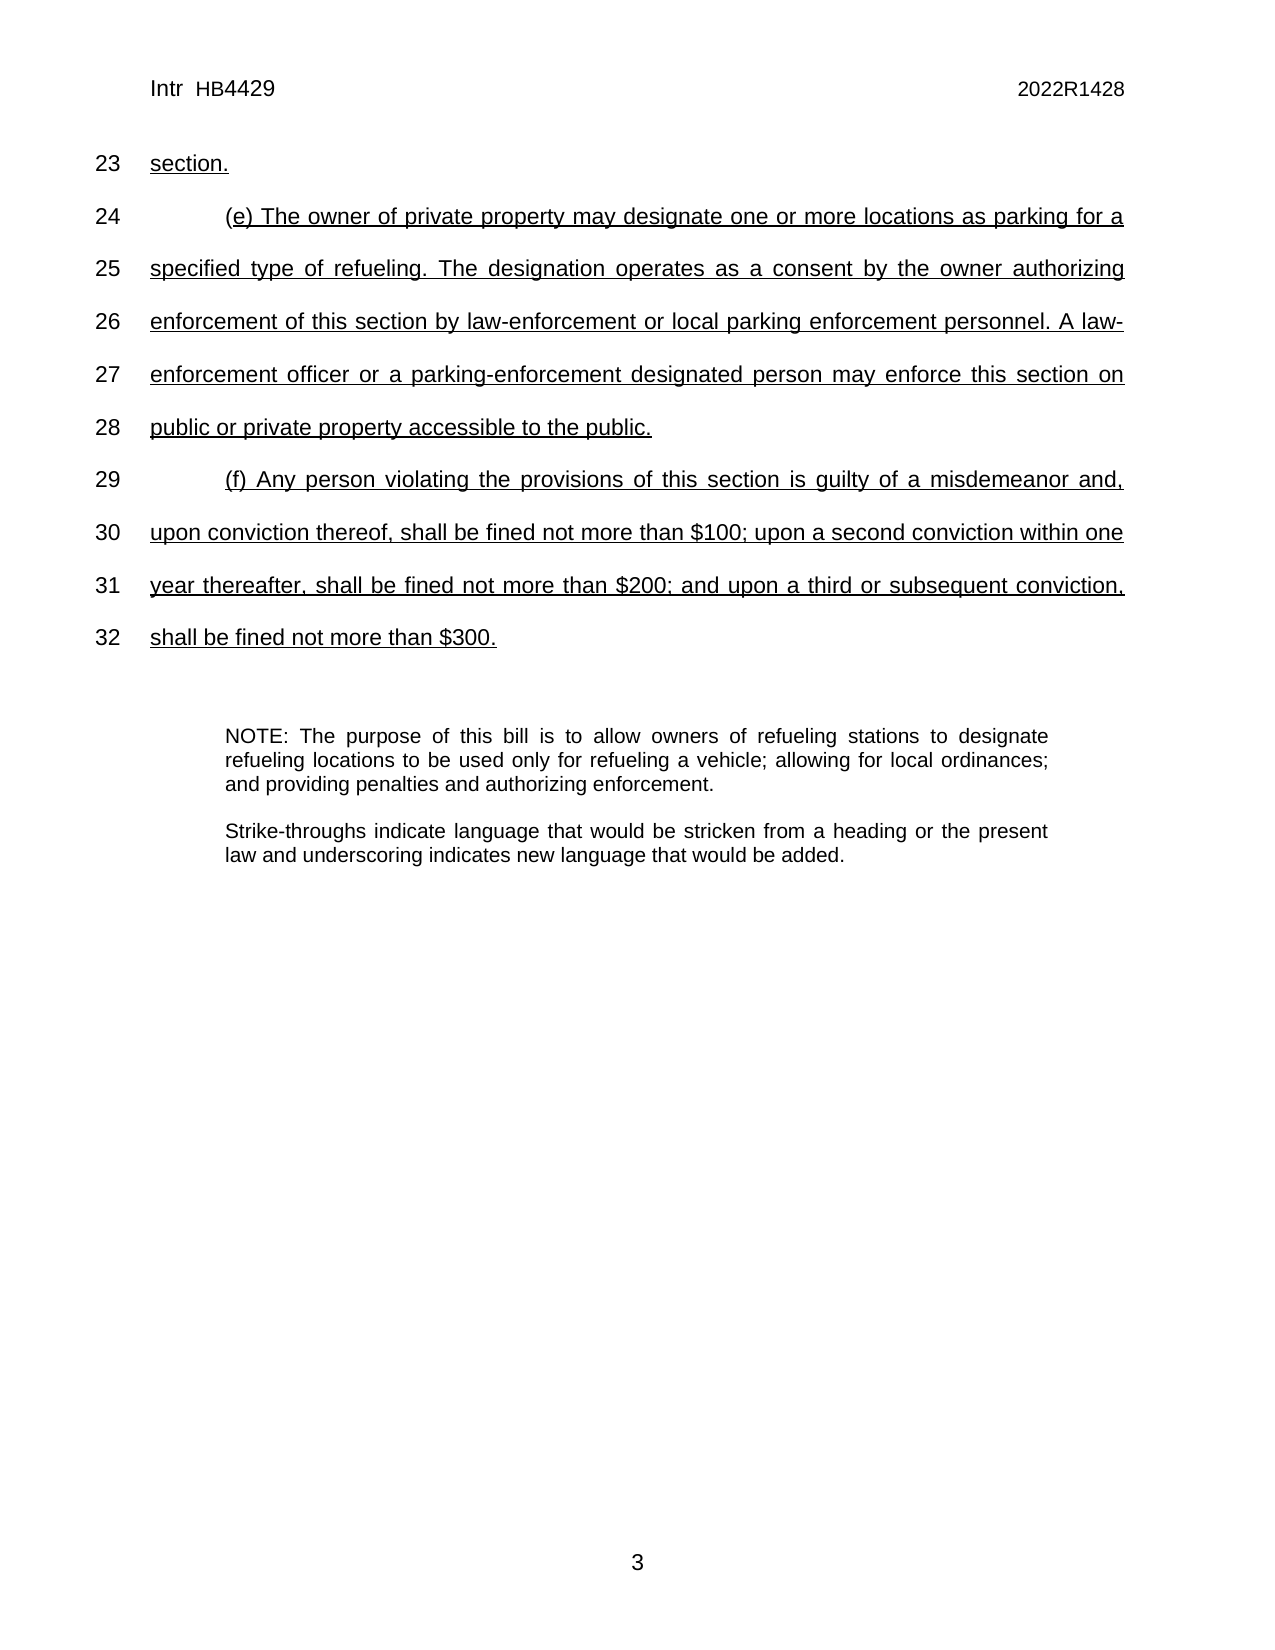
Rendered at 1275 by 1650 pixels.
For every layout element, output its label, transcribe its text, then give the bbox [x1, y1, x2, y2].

text (e) The owner of private property may designate one or more locations as parking for a specified type of refueling. The designation operates as a consent by the owner authorizing enforcement of this section by law-enforcement or local parking enforcement personnel. A law-enforcement officer or a parking-enforcement designated person may enforce this section on public or private property accessible to the public. [150, 279, 1125, 384]
text Strike-throughs indicate language that would be stricken from a heading or the present law and underscoring indicates new language that would be added. [225, 819, 1050, 867]
text (f) Any person violating the provisions of this section is guilty of a misdemeanor and, upon conviction thereof, shall be fined not more than $100; upon a second conviction within one year thereafter, shall be fined not more than $200; and upon a third or subsequent conviction, shall be fined not more than $300. [150, 466, 1125, 594]
text (e) The owner of private property may designate one or more locations as parking for a specified type of refueling. The designation operates as a consent by the owner authorizing enforcement of this section by law-enforcement or local parking enforcement personnel. A law-enforcement officer or a parking-enforcement designated person may enforce this section on public or private property accessible to the public. [150, 203, 1125, 278]
text (e) The owner of private property may designate one or more locations as parking for a specified type of refueling. The designation operates as a consent by the owner authorizing enforcement of this section by law-enforcement or local parking enforcement personnel. A law-enforcement officer or a parking-enforcement designated person may enforce this section on public or private property accessible to the public. [150, 385, 1125, 440]
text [150, 150, 1125, 176]
text NOTE: The purpose of this bill is to allow owners of refueling stations to designate refueling locations to be used only for refueling a vehicle; allowing for local ordinances; and providing penalties and authorizing enforcement. [225, 724, 1050, 796]
text (f) Any person violating the provisions of this section is guilty of a misdemeanor and, upon conviction thereof, shall be fined not more than $100; upon a second conviction within one year thereafter, shall be fined not more than $200; and upon a third or subsequent conviction, shall be fined not more than $300. [150, 596, 1125, 651]
